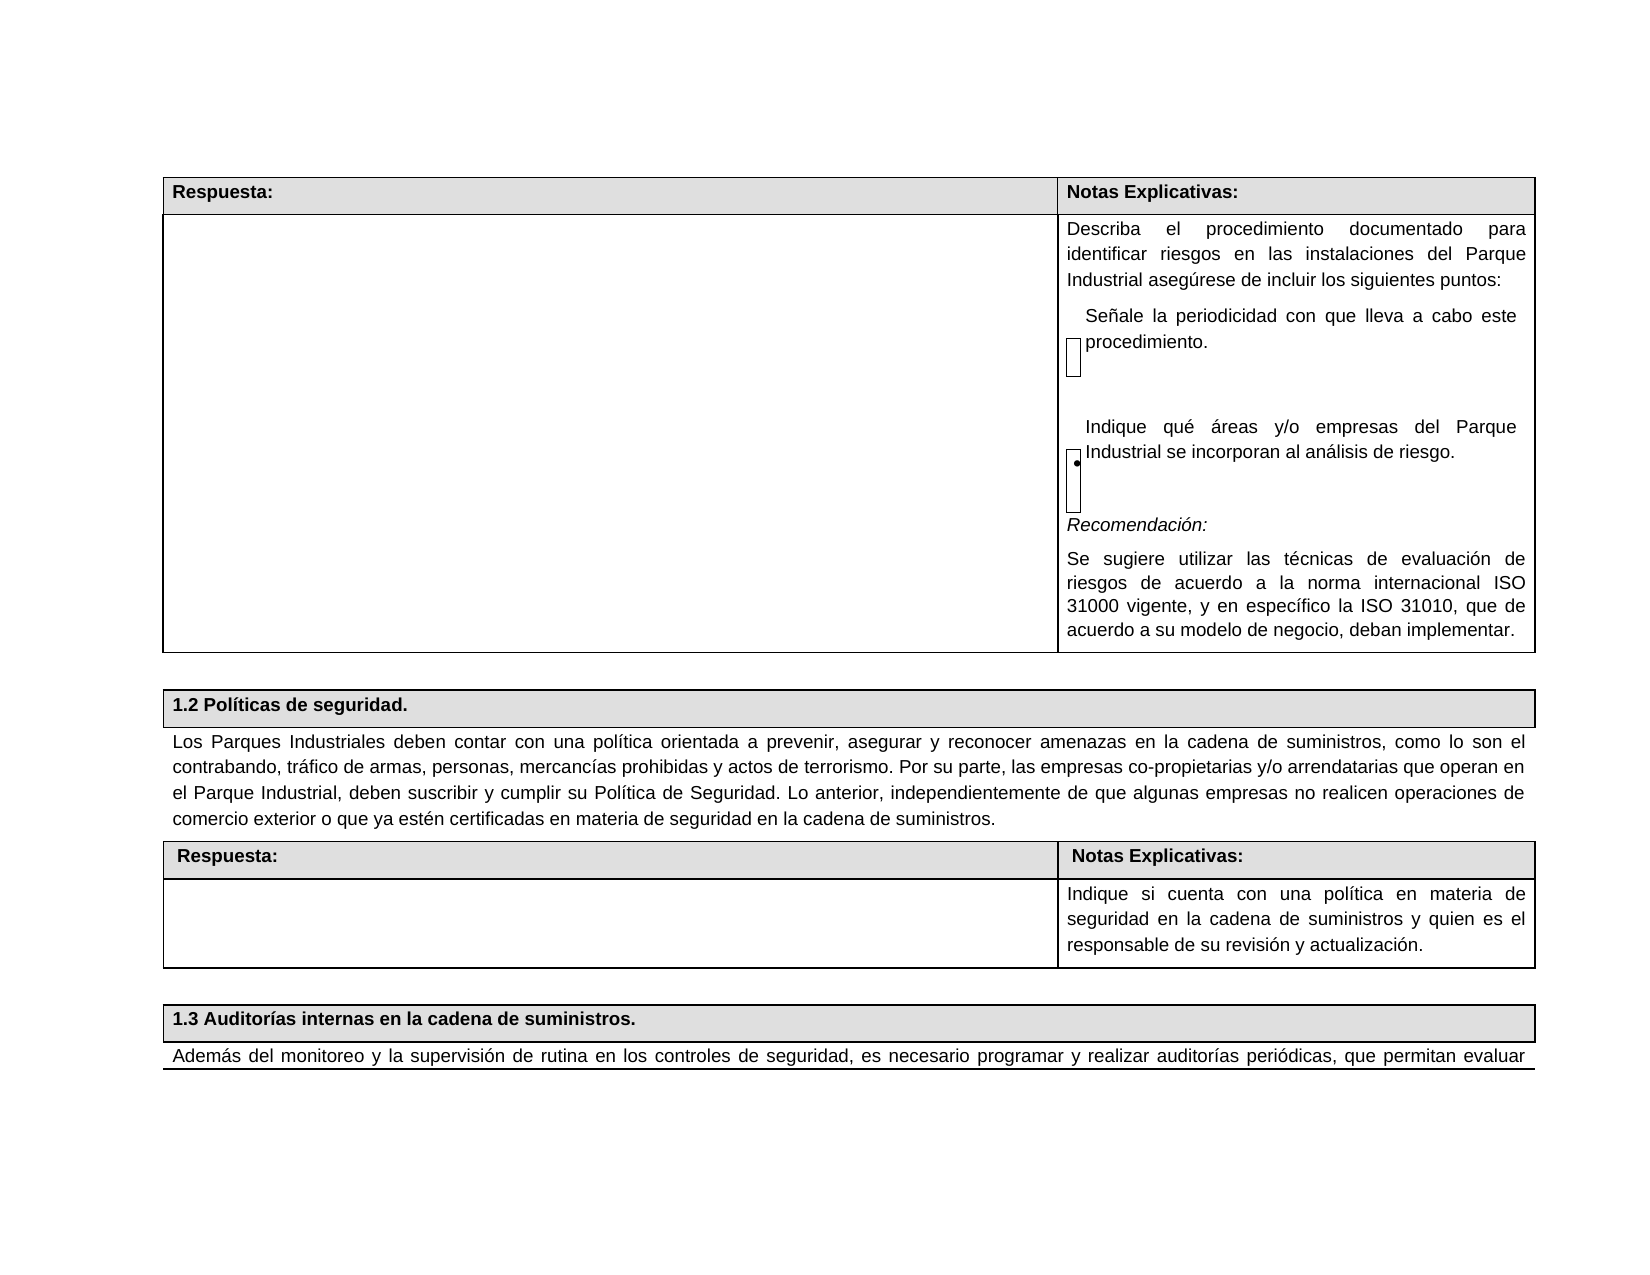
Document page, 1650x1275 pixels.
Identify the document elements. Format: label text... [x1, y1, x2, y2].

table_cell [164, 215, 1057, 651]
table_cell Los Parques Industriales deben contar con una política orientada a prevenir, asegurar y reconocer amenazas en la cadena de suministros, como lo son el contrabando, tráfico de armas, personas, mercancías prohibidas y actos de terrorismo. Por su parte, las empresas co-propietarias y/o arrendatarias que operan en el Parque Industrial, deben suscribir y cumplir su Política de Seguridad. Lo anterior, independientemente de que algunas empresas no realicen operaciones de comercio exterior o que ya estén certificadas en materia de seguridad en la cadena de suministros. [163, 728, 1535, 841]
table_header 1.2 Políticas de seguridad. [164, 691, 1534, 727]
table_cell Indique si cuenta con una política en materia de seguridad en la cadena de suministros y quien es el responsable de su revisión y actualización. [1059, 880, 1534, 967]
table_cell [163, 1043, 1535, 1068]
table_cell Respuesta: [164, 842, 1057, 878]
table_cell Describa el procedimiento documentado para identificar riesgos en las instalaciones del Parque Industrial asegúrese de incluir los siguientes puntos: Recomendación: Se sugiere utilizar las técnicas de evaluación de riesgos de acuerdo a la norma internacional ISO 31000 vigente, y en específico la ISO 31010, que de acuerdo a su modelo de negocio, deban implementar. [1059, 215, 1534, 651]
table_cell [164, 880, 1057, 967]
table_header 1.3 Auditorías internas en la cadena de suministros. [164, 1006, 1534, 1041]
table_cell Notas Explicativas: [1058, 178, 1534, 214]
table_cell Notas Explicativas: [1059, 842, 1534, 878]
table_cell Respuesta: [164, 178, 1057, 214]
